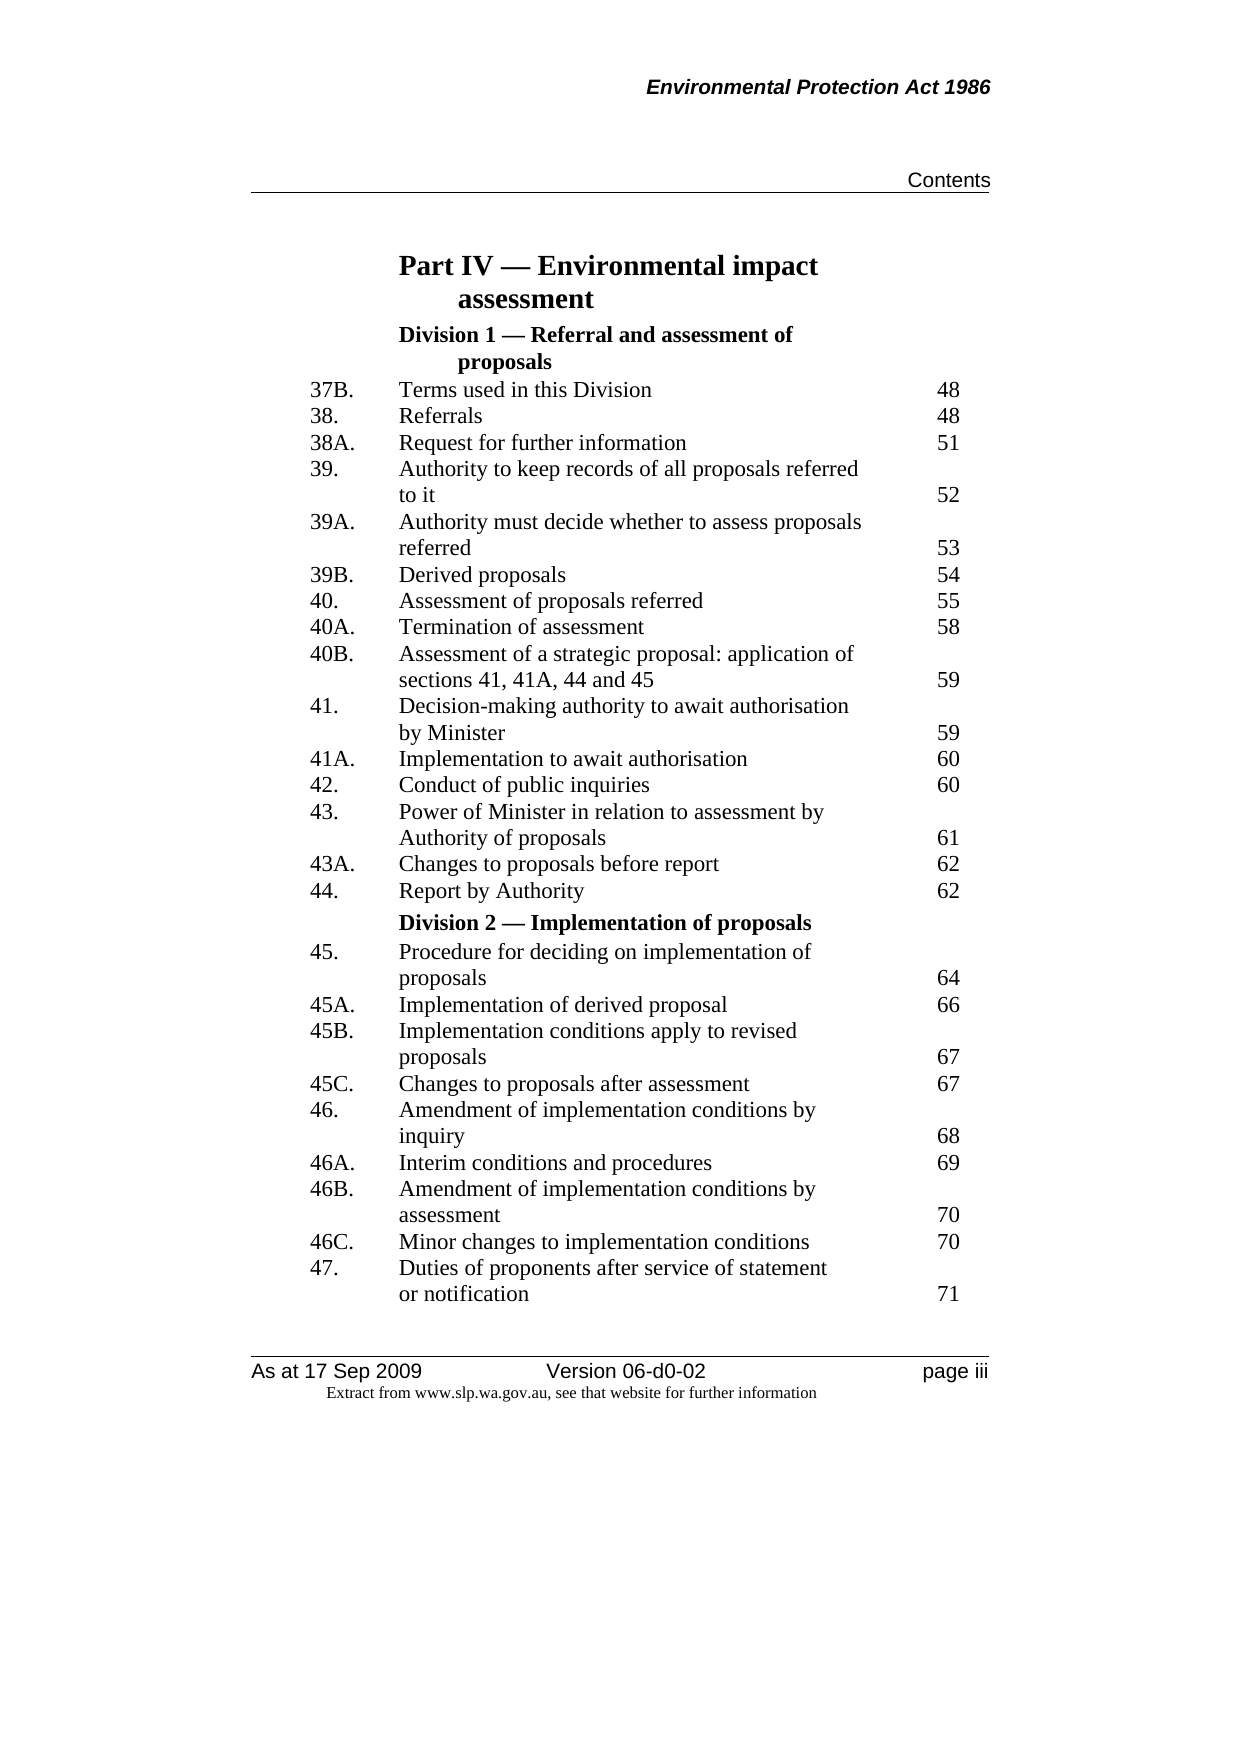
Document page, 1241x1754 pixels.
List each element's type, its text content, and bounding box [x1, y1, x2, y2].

text 46A. Interim conditions and procedures 69 [310, 1149, 871, 1175]
text Part IV — Environmental impact assessment [399, 248, 871, 315]
text 39A. Authority must decide whether to assess proposals referred 53 [310, 508, 871, 561]
text 39. Authority to keep records of all proposals referred to it 52 [310, 455, 871, 508]
text 40A. Termination of assessment 58 [310, 613, 871, 640]
text 47. Duties of proponents after service of statement or notification 71 [310, 1254, 871, 1307]
text Division 1 — Referral and assessment of proposals [399, 321, 871, 374]
text Division 2 — Implementation of proposals [399, 909, 871, 936]
text 46C. Minor changes to implementation conditions 70 [310, 1228, 871, 1254]
text 41. Decision-making authority to await authorisation by Minister 59 [310, 692, 871, 745]
text 45B. Implementation conditions apply to revised proposals 67 [310, 1017, 871, 1070]
text 42. Conduct of public inquiries 60 [310, 771, 871, 798]
text 44. Report by Authority 62 [310, 877, 871, 903]
text 38. Referrals 48 [310, 402, 871, 429]
text 37B. Terms used in this Division 48 [310, 376, 871, 402]
text 45. Procedure for deciding on implementation of proposals 64 [310, 938, 871, 991]
text 39B. Derived proposals 54 [310, 561, 871, 587]
text 41A. Implementation to await authorisation 60 [310, 745, 871, 771]
text 46. Amendment of implementation conditions by inquiry 68 [310, 1096, 871, 1149]
text 43A. Changes to proposals before report 62 [310, 851, 871, 877]
text 45A. Implementation of derived proposal 66 [310, 991, 871, 1017]
text 40. Assessment of proposals referred 55 [310, 587, 871, 613]
text 45C. Changes to proposals after assessment 67 [310, 1070, 871, 1096]
text 46B. Amendment of implementation conditions by assessment 70 [310, 1175, 871, 1228]
text 40B. Assessment of a strategic proposal: application of sections 41, 41A, 44 and 45 59 [310, 640, 871, 692]
text 38A. Request for further information 51 [310, 429, 871, 455]
text 43. Power of Minister in relation to assessment by Authority of proposals 61 [310, 798, 871, 851]
